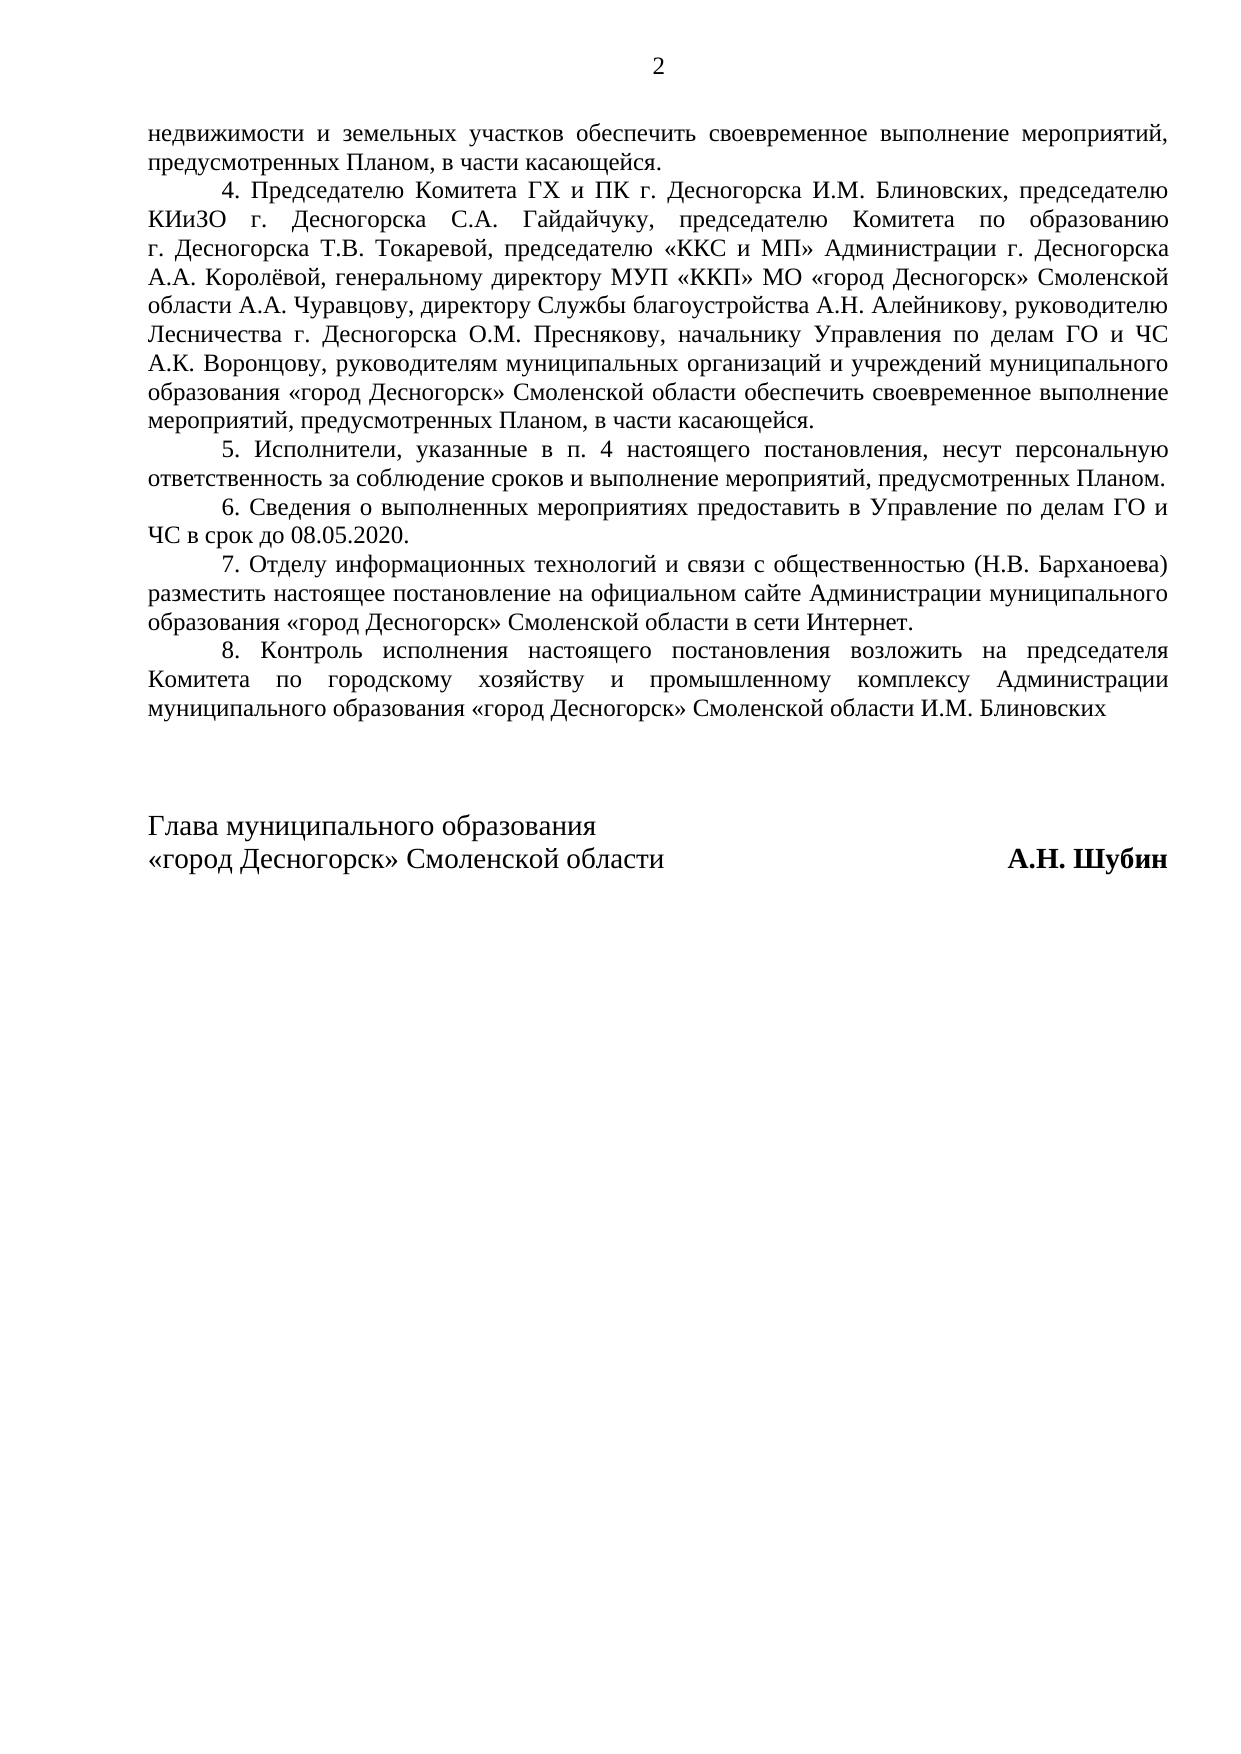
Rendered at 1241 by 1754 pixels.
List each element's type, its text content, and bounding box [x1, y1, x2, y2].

text 5. Исполнители, указанные в п. 4 настоящего постановления, несут персональную ответственность за соблюдение сроков и выполнение мероприятий, предусмотренных Планом. [148, 434, 1169, 492]
text «город Десногорск» Смоленской области А.Н. Шубин [148, 842, 1169, 875]
text 4. Председателю Комитета ГХ и ПК г. Десногорска И.М. Блиновских, председателю КИиЗО г. Десногорска С.А. Гайдайчуку, председателю Комитета по образованию г. Десногорска Т.В. Токаревой, председателю «ККС и МП» Администрации г. Десногорска А.А. Королёвой, генеральному директору МУП «ККП» МО «город Десногорск» Смоленской области А.А. Чуравцову, директору Службы благоустройства А.Н. Алейникову, руководителю Лесничества г. Десногорска О.М. Преснякову, начальнику Управления по делам ГО и ЧС А.К. Воронцову, руководителям муниципальных организаций и учреждений муниципального образования «город Десногорск» Смоленской области обеспечить своевременное выполнение мероприятий, предусмотренных Планом, в части касающейся. [148, 176, 1169, 434]
text 6. Сведения о выполненных мероприятиях предоставить в Управление по делам ГО и ЧС в срок до 08.05.2020. [148, 492, 1169, 549]
text 8. Контроль исполнения настоящего постановления возложить на председателя Комитета по городскому хозяйству и промышленному комплексу Администрации муниципального образования «город Десногорск» Смоленской области И.М. Блиновских [148, 636, 1169, 722]
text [148, 118, 1169, 176]
text Глава муниципального образования [148, 808, 1169, 842]
text 7. Отделу информационных технологий и связи с общественностью (Н.В. Барханоева) разместить настоящее постановление на официальном сайте Администрации муниципального образования «город Десногорск» Смоленской области в сети Интернет. [148, 549, 1169, 636]
